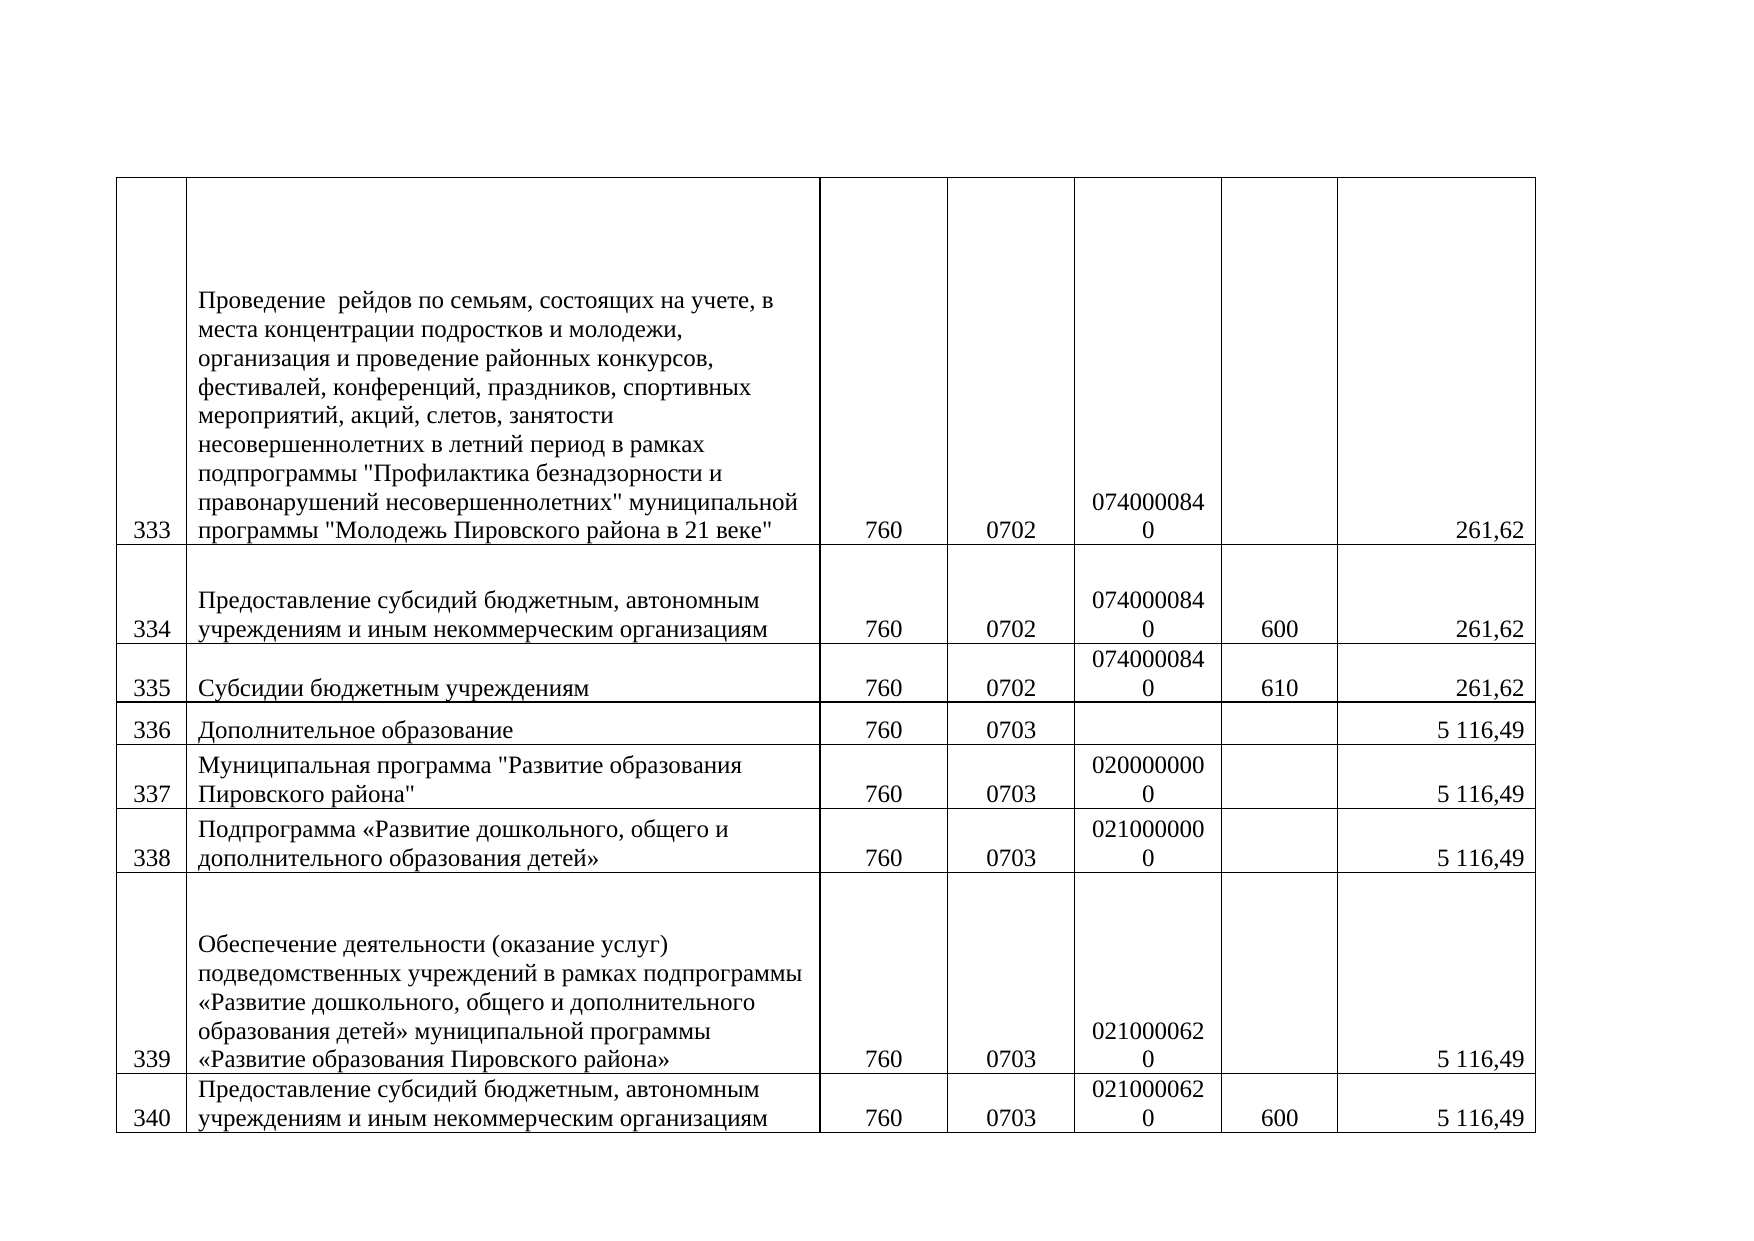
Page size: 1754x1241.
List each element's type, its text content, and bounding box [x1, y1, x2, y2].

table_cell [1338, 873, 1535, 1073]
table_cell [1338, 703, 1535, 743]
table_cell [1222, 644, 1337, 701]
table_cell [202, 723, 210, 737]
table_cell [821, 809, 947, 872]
table_cell 333 [117, 178, 186, 544]
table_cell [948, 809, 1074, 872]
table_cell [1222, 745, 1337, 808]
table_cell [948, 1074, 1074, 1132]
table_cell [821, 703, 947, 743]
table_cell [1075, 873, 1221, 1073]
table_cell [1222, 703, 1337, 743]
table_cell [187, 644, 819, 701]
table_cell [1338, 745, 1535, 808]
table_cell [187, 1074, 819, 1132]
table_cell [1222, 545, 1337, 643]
table_cell 760 [821, 178, 947, 544]
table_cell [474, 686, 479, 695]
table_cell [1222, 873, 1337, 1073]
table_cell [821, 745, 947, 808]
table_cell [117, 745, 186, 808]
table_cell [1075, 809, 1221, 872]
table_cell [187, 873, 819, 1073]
table_cell 0702 [948, 178, 1074, 544]
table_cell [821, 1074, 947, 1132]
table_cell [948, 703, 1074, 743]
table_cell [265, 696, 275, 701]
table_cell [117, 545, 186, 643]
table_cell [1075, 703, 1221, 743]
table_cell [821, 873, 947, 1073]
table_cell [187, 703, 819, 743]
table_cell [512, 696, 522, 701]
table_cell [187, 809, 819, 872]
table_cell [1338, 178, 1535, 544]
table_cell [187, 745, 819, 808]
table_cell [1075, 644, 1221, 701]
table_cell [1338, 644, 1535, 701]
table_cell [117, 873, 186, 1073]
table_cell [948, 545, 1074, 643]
table_cell 0740000840 [1075, 178, 1221, 544]
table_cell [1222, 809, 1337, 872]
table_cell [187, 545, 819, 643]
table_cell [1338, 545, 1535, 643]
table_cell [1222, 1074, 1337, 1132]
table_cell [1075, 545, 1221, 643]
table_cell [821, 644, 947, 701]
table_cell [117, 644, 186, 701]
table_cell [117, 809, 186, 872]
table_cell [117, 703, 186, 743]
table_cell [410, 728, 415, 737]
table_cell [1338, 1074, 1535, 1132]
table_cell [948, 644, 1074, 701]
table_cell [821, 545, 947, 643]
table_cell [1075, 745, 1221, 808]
table_cell [1222, 178, 1337, 544]
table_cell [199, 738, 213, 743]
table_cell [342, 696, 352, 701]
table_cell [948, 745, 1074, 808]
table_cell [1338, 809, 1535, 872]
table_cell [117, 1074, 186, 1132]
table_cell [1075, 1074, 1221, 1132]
table_cell Проведение рейдов по семьям, состоящих на учете, в места концентрации подростков и молодежи, организация и проведение районных конкурсов, фестивалей, конференций, праздников, спортивных мероприятий, акций, слетов, занятости несовершеннолетних в летний период в рамках подпрограммы "Профилактика безнадзорности и правонарушений несовершеннолетних" муниципальной программы "Молодежь Пировского района в 21 веке" [187, 178, 819, 544]
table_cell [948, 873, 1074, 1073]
